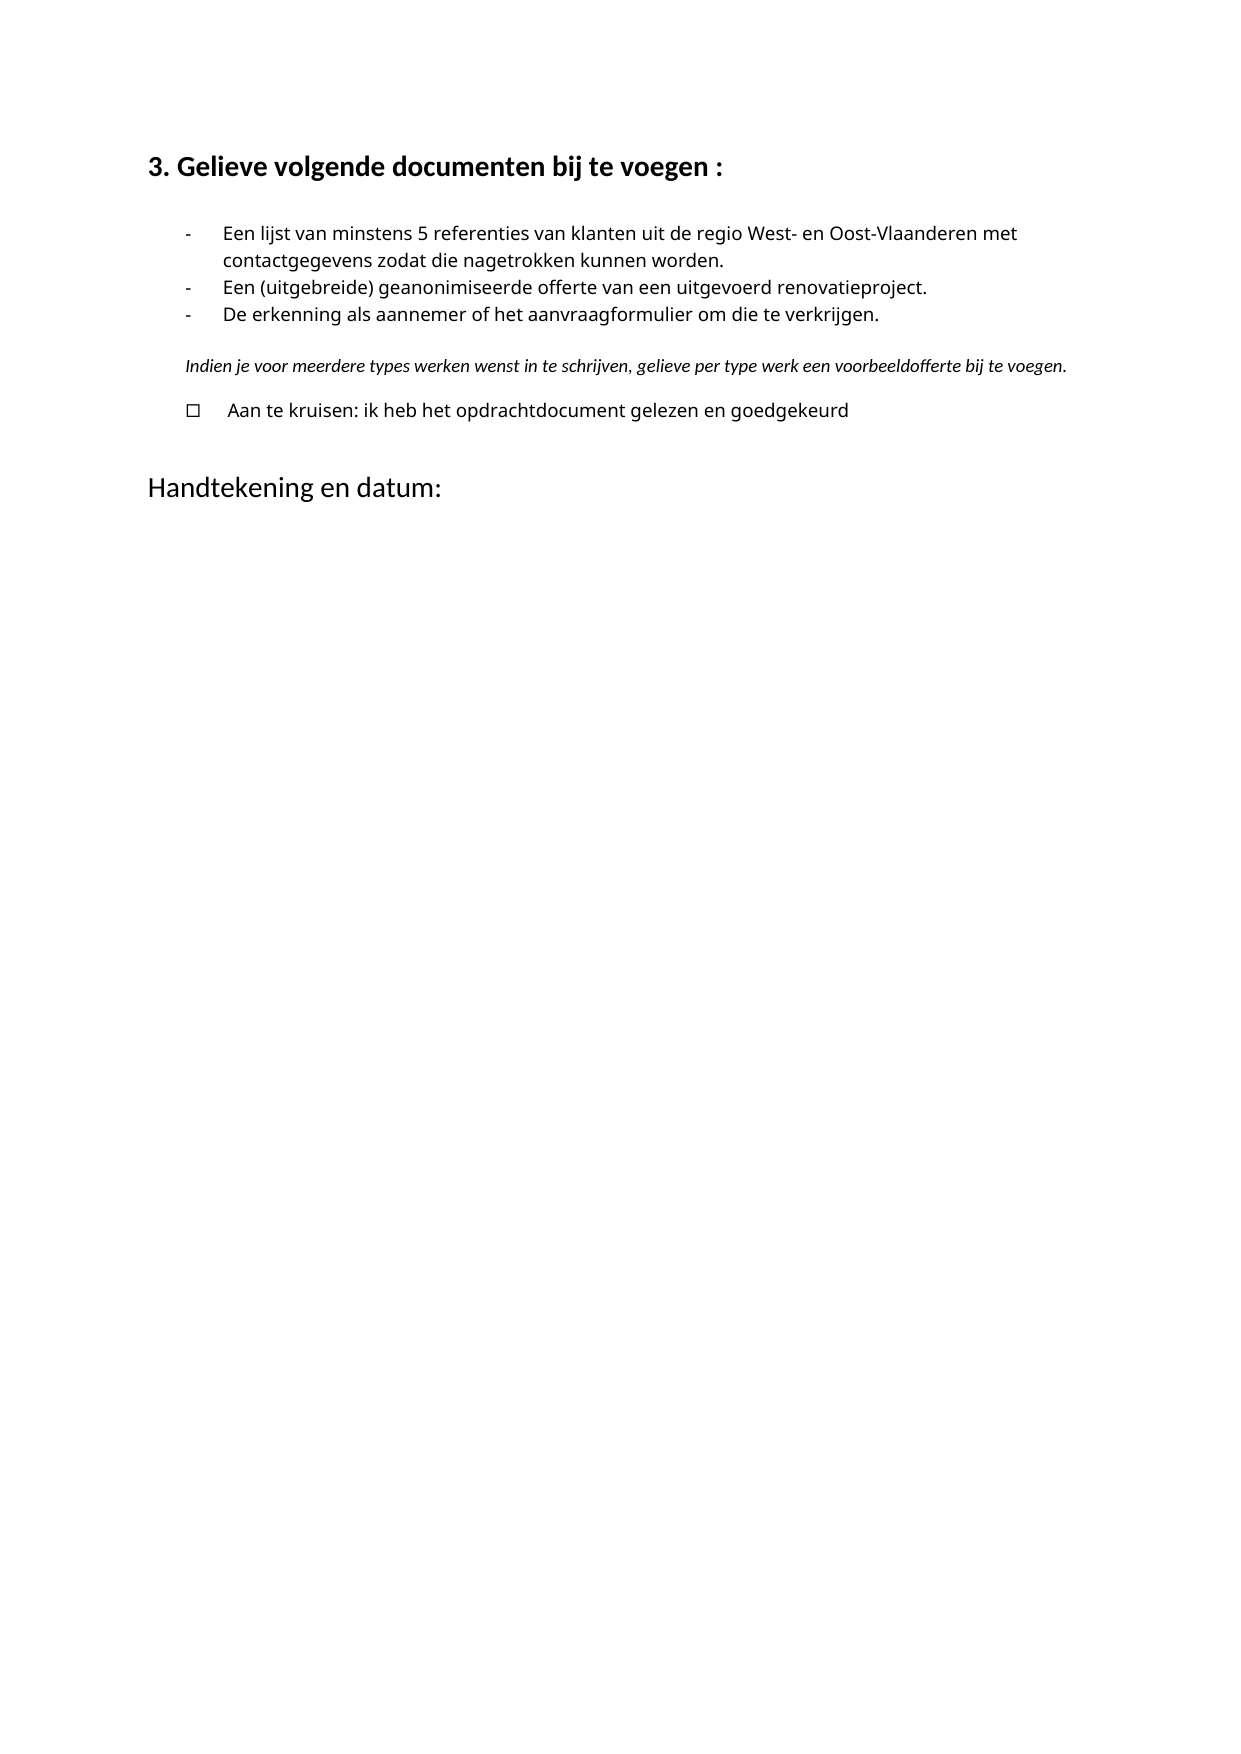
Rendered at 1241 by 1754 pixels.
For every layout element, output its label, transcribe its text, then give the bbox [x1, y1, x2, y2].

list Aan te kruisen: ik heb het opdrachtdocument gelezen en goedgekeurd [185, 396, 1093, 423]
list Een lijst van minstens 5 referenties van klanten uit de regio West- en Oost-Vlaanderen met contactgegevens zodat die nagetrokken kunnen worden. [185, 219, 1093, 273]
list Een (uitgebreide) geanonimiseerde offerte van een uitgevoerd renovatieproject. [185, 273, 1093, 300]
text Handtekening en datum: [148, 469, 1093, 505]
text Indien je voor meerdere types werken wenst in te schrijven, gelieve per type werk een voorbeeldofferte bij te voegen. [185, 354, 1093, 377]
list De erkenning als aannemer of het aanvraagformulier om die te verkrijgen. [185, 300, 1093, 327]
text 3. Gelieve volgende documenten bij te voegen : [148, 148, 1093, 183]
